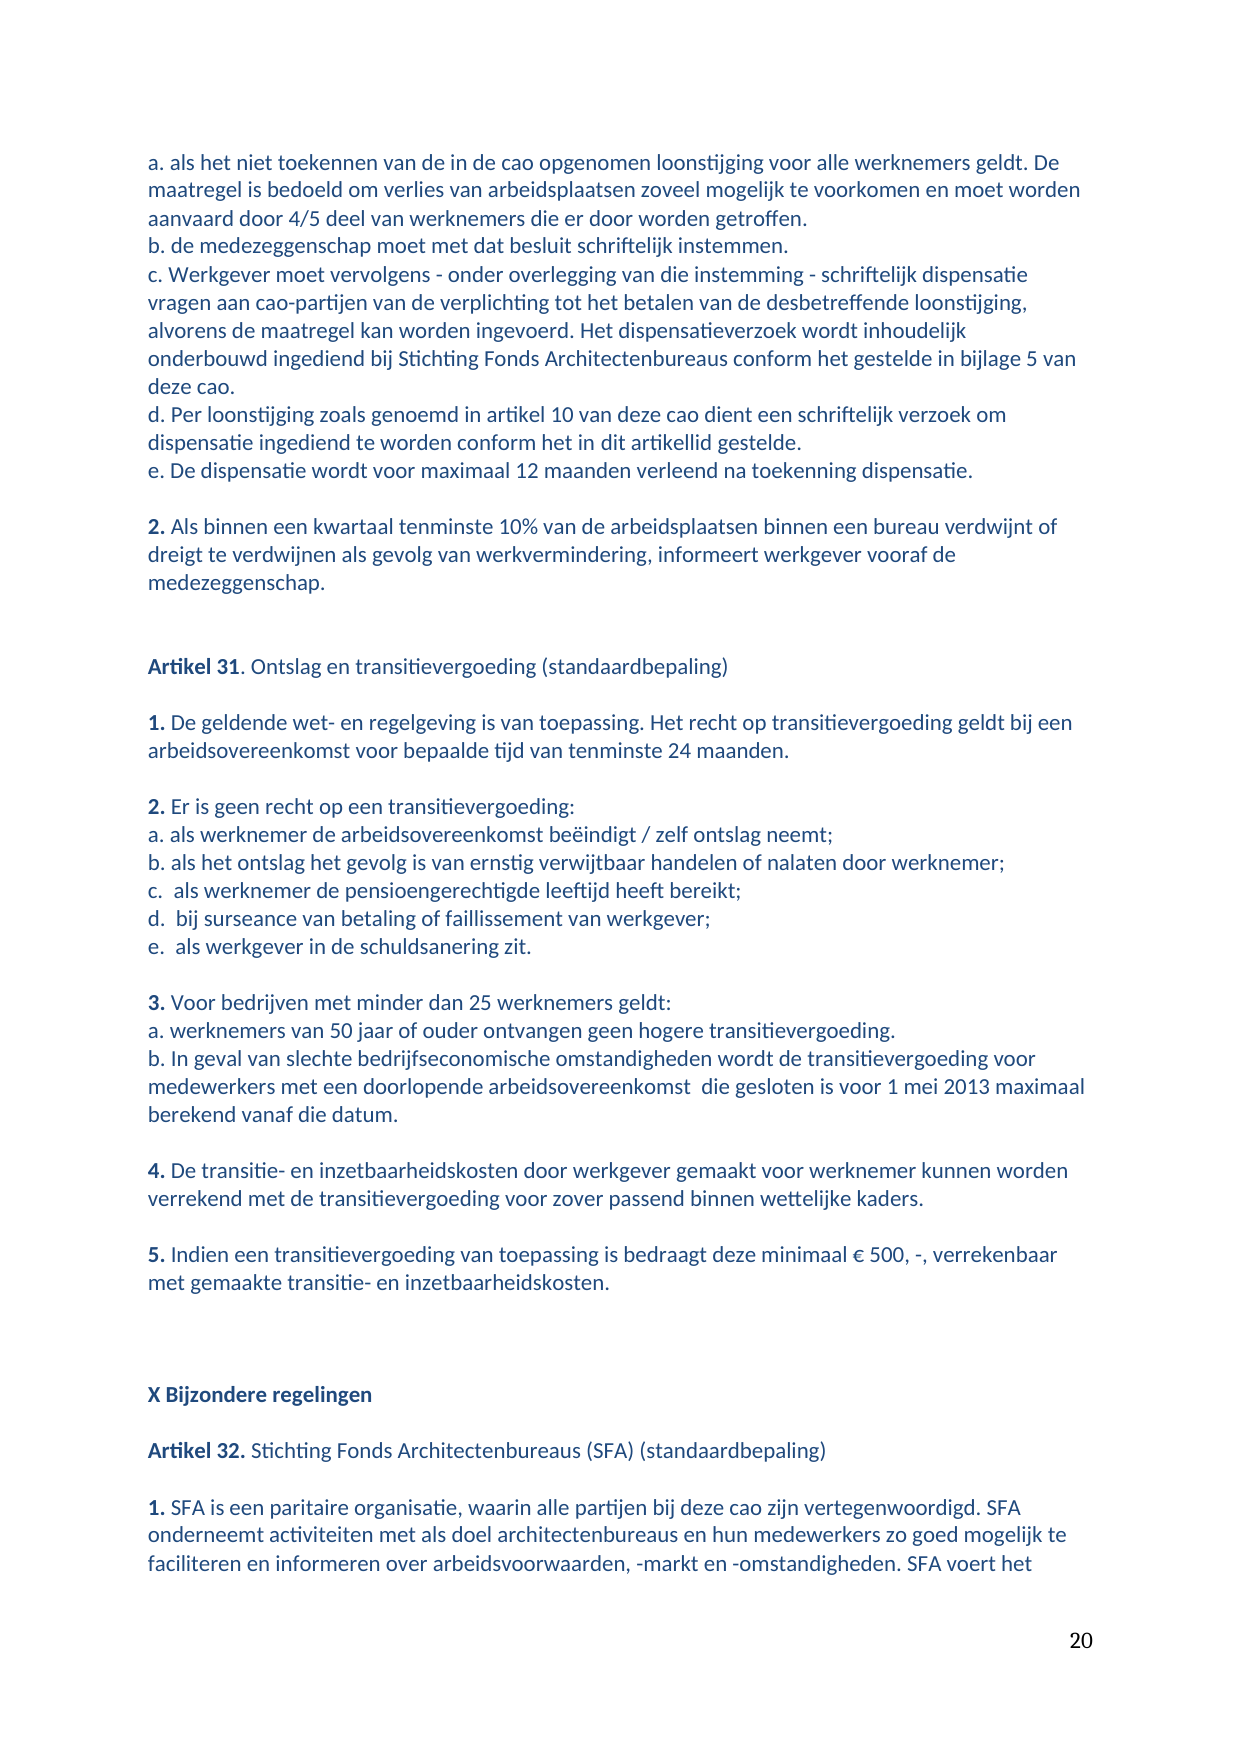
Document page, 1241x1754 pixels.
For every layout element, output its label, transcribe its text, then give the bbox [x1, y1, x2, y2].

text b. de medezeggenschap moet met dat besluit schriftelijk instemmen. [148, 232, 1093, 260]
text 5. Indien een transitievergoeding van toepassing is bedraagt deze minimaal € 500, -, verrekenbaar met gemaakte transitie- en inzetbaarheidskosten. [148, 1240, 1093, 1296]
text Artikel 31. Ontslag en transitievergoeding (standaardbepaling) [148, 652, 1093, 680]
text c. Werkgever moet vervolgens - onder overlegging van die instemming - schriftelijk dispensatie vragen aan cao-partijen van de verplichting tot het betalen van de desbetreffende loonstijging, alvorens de maatregel kan worden ingevoerd. Het dispensatieverzoek wordt inhoudelijk onderbouwd ingediend bij Stichting Fonds Architectenbureaus conform het gestelde in bijlage 5 van deze cao. [148, 260, 1093, 400]
text a. als het niet toekennen van de in de cao opgenomen loonstijging voor alle werknemers geldt. De maatregel is bedoeld om verlies van arbeidsplaatsen zoveel mogelijk te voorkomen en moet worden aanvaard door 4/5 deel van werknemers die er door worden getroffen. [148, 148, 1093, 232]
text a. werknemers van 50 jaar of ouder ontvangen geen hogere transitievergoeding. [148, 1016, 1093, 1044]
text b. In geval van slechte bedrijfseconomische omstandigheden wordt de transitievergoeding voor medewerkers met een doorlopende arbeidsovereenkomst die gesloten is voor 1 mei 2013 maximaal berekend vanaf die datum. [148, 1044, 1093, 1128]
text e. De dispensatie wordt voor maximaal 12 maanden verleend na toekenning dispensatie. [148, 456, 1093, 484]
text 1. De geldende wet- en regelgeving is van toepassing. Het recht op transitievergoeding geldt bij een arbeidsovereenkomst voor bepaalde tijd van tenminste 24 maanden. [148, 708, 1093, 764]
text b. als het ontslag het gevolg is van ernstig verwijtbaar handelen of nalaten door werknemer; [148, 848, 1093, 876]
text Artikel 32. Stichting Fonds Architectenbureaus (SFA) (standaardbepaling) [148, 1437, 1093, 1464]
text X Bijzondere regelingen [148, 1381, 1093, 1408]
text a. als werknemer de arbeidsovereenkomst beëindigt / zelf ontslag neemt; [148, 820, 1093, 848]
text 4. De transitie- en inzetbaarheidskosten door werkgever gemaakt voor werknemer kunnen worden verrekend met de transitievergoeding voor zover passend binnen wettelijke kaders. [148, 1156, 1093, 1212]
text e. als werkgever in de schuldsanering zit. [148, 932, 1093, 960]
text 2. Er is geen recht op een transitievergoeding: [148, 792, 1093, 820]
text 3. Voor bedrijven met minder dan 25 werknemers geldt: [148, 988, 1093, 1016]
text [148, 1493, 1093, 1577]
text d. bij surseance van betaling of faillissement van werkgever; [148, 904, 1093, 932]
text c. als werknemer de pensioengerechtigde leeftijd heeft bereikt; [148, 876, 1093, 904]
text 2. Als binnen een kwartaal tenminste 10% van de arbeidsplaatsen binnen een bureau verdwijnt of dreigt te verdwijnen als gevolg van werkvermindering, informeert werkgever vooraf de medezeggenschap. [148, 512, 1093, 596]
text d. Per loonstijging zoals genoemd in artikel 10 van deze cao dient een schriftelijk verzoek om dispensatie ingediend te worden conform het in dit artikellid gestelde. [148, 400, 1093, 456]
